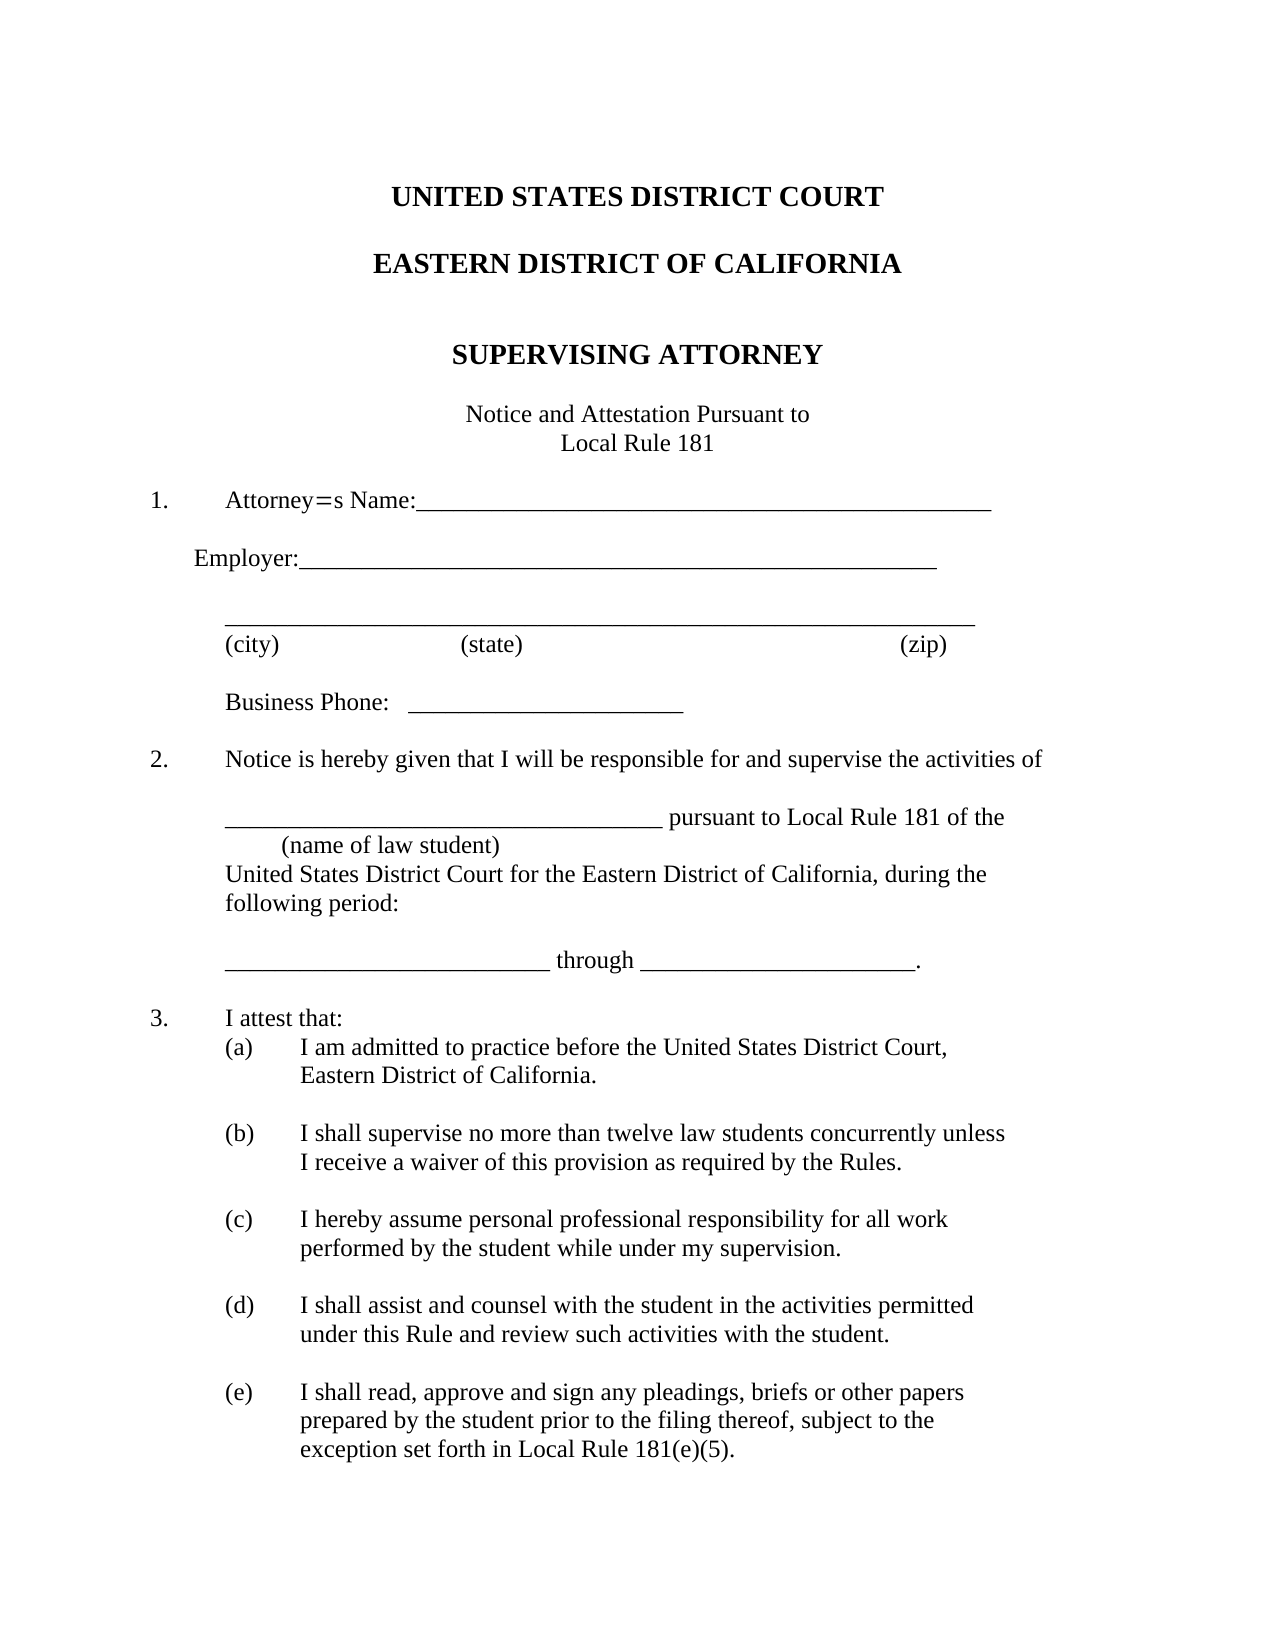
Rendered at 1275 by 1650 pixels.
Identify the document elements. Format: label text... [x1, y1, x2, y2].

text exception set forth in Local Rule 181(e)(5). [150, 1434, 1125, 1463]
text SUPERVISING ATTORNEY [150, 337, 1125, 370]
text Employer:___________________________________________________ [150, 543, 1125, 572]
text 3. I attest that: [150, 1003, 1125, 1032]
text (city) (state) (zip) [225, 629, 1125, 658]
text under this Rule and review such activities with the student. [150, 1319, 1125, 1348]
text (b) I shall supervise no more than twelve law students concurrently unless [225, 1118, 1125, 1147]
text (d) I shall assist and counsel with the student in the activities permitted [225, 1290, 1125, 1319]
text 1. Attorneys Name:______________________________________________ [150, 485, 1125, 514]
text 2. Notice is hereby given that I will be responsible for and supervise the activities of [150, 744, 1125, 773]
text Eastern District of California. [150, 1060, 1125, 1089]
text Local Rule 181 [150, 428, 1125, 457]
text I receive a waiver of this provision as required by the Rules. [150, 1147, 1125, 1175]
text (e) I shall read, approve and sign any pleadings, briefs or other papers [225, 1377, 1125, 1405]
text Notice and Attestation Pursuant to [150, 399, 1125, 428]
text (c) I hereby assume personal professional responsibility for all work [225, 1204, 1125, 1233]
text United States District Court for the Eastern District of California, during the [150, 859, 1125, 888]
text UNITED STATES DISTRICT COURT [150, 179, 1125, 212]
text following period: [150, 888, 1125, 917]
text EASTERN DISTRICT OF CALIFORNIA [150, 246, 1125, 279]
text Business Phone: ______________________ [225, 687, 1125, 715]
text (a) I am admitted to practice before the United States District Court, [225, 1032, 1125, 1060]
text (name of law student) [150, 830, 1125, 859]
text prepared by the student prior to the filing thereof, subject to the [150, 1405, 1125, 1434]
text ___________________________________ pursuant to Local Rule 181 of the [150, 802, 1125, 830]
text performed by the student while under my supervision. [150, 1233, 1125, 1262]
text ____________________________________________________________ [150, 600, 1125, 629]
text __________________________ through ______________________. [150, 945, 1125, 974]
